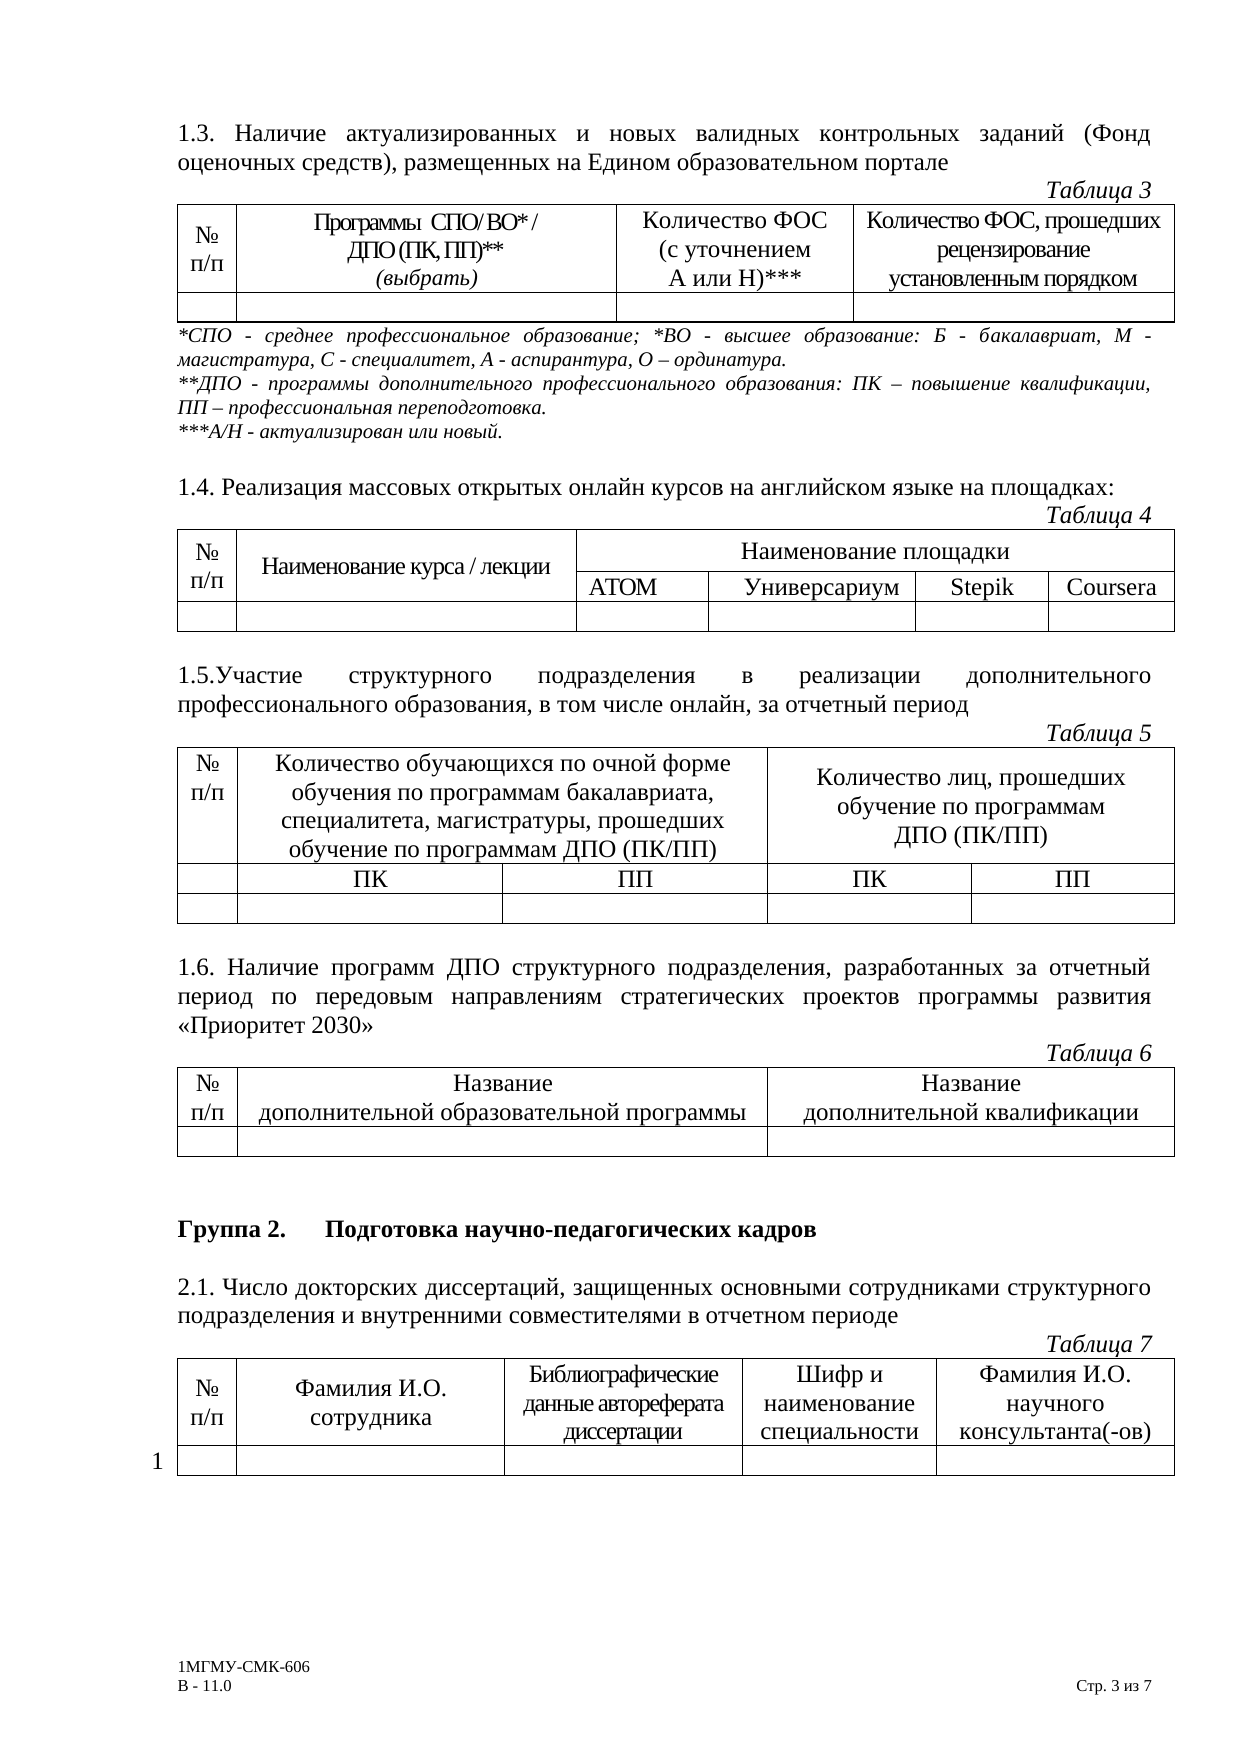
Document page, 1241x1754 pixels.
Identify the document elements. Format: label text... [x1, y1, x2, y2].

text 1.5.Участие структурного подразделения в реализации дополнительного профессионального образования, в том числе онлайн, за отчетный период [177, 661, 1152, 718]
text Таблица 3 [177, 176, 1152, 204]
table_cell [743, 1446, 936, 1475]
table_cell 1 [178, 1446, 236, 1475]
table_cell АТОМ [577, 572, 708, 601]
text Группа 2. Подготовка научно-педагогических кадров [177, 1214, 1152, 1243]
table_cell [617, 293, 853, 321]
text Таблица 5 [177, 718, 1152, 747]
text 1.6. Наличие программ ДПО структурного подразделения, разработанных за отчетный период по передовым направлениям стратегических проектов программы развития «Приоритет 2030» [177, 952, 1152, 1038]
table_cell [916, 602, 1048, 631]
table_cell [238, 1127, 767, 1156]
text ***А/Н - актуализирован или новый. [177, 419, 1152, 443]
table_header Библиографические данные автореферата диссертации [505, 1359, 742, 1445]
table_cell [854, 293, 1174, 321]
text Таблица 6 [177, 1038, 1152, 1067]
table_cell [237, 1446, 504, 1475]
text **ДПО - программы дополнительного профессионального образования: ПК – повышение квалификации, ПП – профессиональная переподготовка. [177, 371, 1152, 419]
table_header Количество лиц, прошедших обучение по программам ДПО (ПК/ПП) [768, 748, 1174, 863]
table_cell [178, 894, 237, 922]
table_header №п/п [178, 530, 236, 601]
table_header № п/п [178, 748, 237, 863]
table_cell [178, 602, 236, 631]
table_header Количество ФОС, прошедших рецензирование установленным порядком [854, 205, 1174, 292]
table_cell [937, 1446, 1174, 1475]
text Таблица 4 [177, 500, 1152, 529]
table_cell ПП [972, 864, 1174, 893]
table_header № п/п [178, 1359, 236, 1445]
table_cell [768, 1127, 1174, 1156]
table_cell [577, 602, 708, 631]
table_cell [237, 293, 616, 321]
table_cell [178, 1127, 237, 1156]
table_cell [1049, 602, 1174, 631]
table_header Программы СПО/ ВО* / ДПО (ПК, ПП)** (выбрать) [237, 205, 616, 292]
text 1.4. Реализация массовых открытых онлайн курсов на английском языке на площадках: [177, 472, 1152, 500]
table_cell [503, 894, 767, 922]
table_cell [709, 602, 915, 631]
table_cell [768, 894, 971, 922]
table_cell [505, 1446, 742, 1475]
table_cell [237, 602, 576, 631]
table_header № п/п [178, 1068, 237, 1126]
table_header Фамилия И.О. научного консультанта(-ов) [937, 1359, 1174, 1445]
table_cell ПК [768, 864, 971, 893]
table_header Количество ФОС (с уточнением А или Н)*** [617, 205, 853, 292]
text *СПО - среднее профессиональное образование; *ВО - высшее образование: Б - бакалавриат, М - магистратура, С - специалитет, А - аспирантура, О – ординатура. [177, 323, 1152, 371]
table_header Фамилия И.О. сотрудника [237, 1359, 504, 1445]
text Таблица 7 [177, 1329, 1152, 1358]
table_cell Stepik [916, 572, 1048, 601]
table_cell ПК [238, 864, 502, 893]
table_cell [972, 894, 1174, 922]
table_cell ПП [503, 864, 767, 893]
table_header Шифр и наименование специальности [743, 1359, 936, 1445]
table_header Наименование курса / лекции [237, 530, 576, 601]
text 1.3. Наличие актуализированных и новых валидных контрольных заданий (Фонд оценочных средств), размещенных на Едином образовательном портале [177, 118, 1152, 176]
table_header Название дополнительной квалификации [768, 1068, 1174, 1126]
table_header № п/п [178, 205, 236, 292]
text 2.1. Число докторских диссертаций, защищенных основными сотрудниками структурного подразделения и внутренними совместителями в отчетном периоде [177, 1272, 1152, 1329]
table_cell [238, 894, 502, 922]
table_cell Универсариум [709, 572, 915, 601]
table_header Название дополнительной образовательной программы [238, 1068, 767, 1126]
table_cell Coursera [1049, 572, 1174, 601]
table_cell [178, 864, 237, 893]
table_header Количество обучающихся по очной форме обучения по программам бакалавриата, специалитета, магистратуры, прошедших обучение по программам ДПО (ПК/ПП) [238, 748, 767, 863]
table_cell [178, 293, 236, 321]
table_header Наименование площадки [577, 530, 1174, 571]
